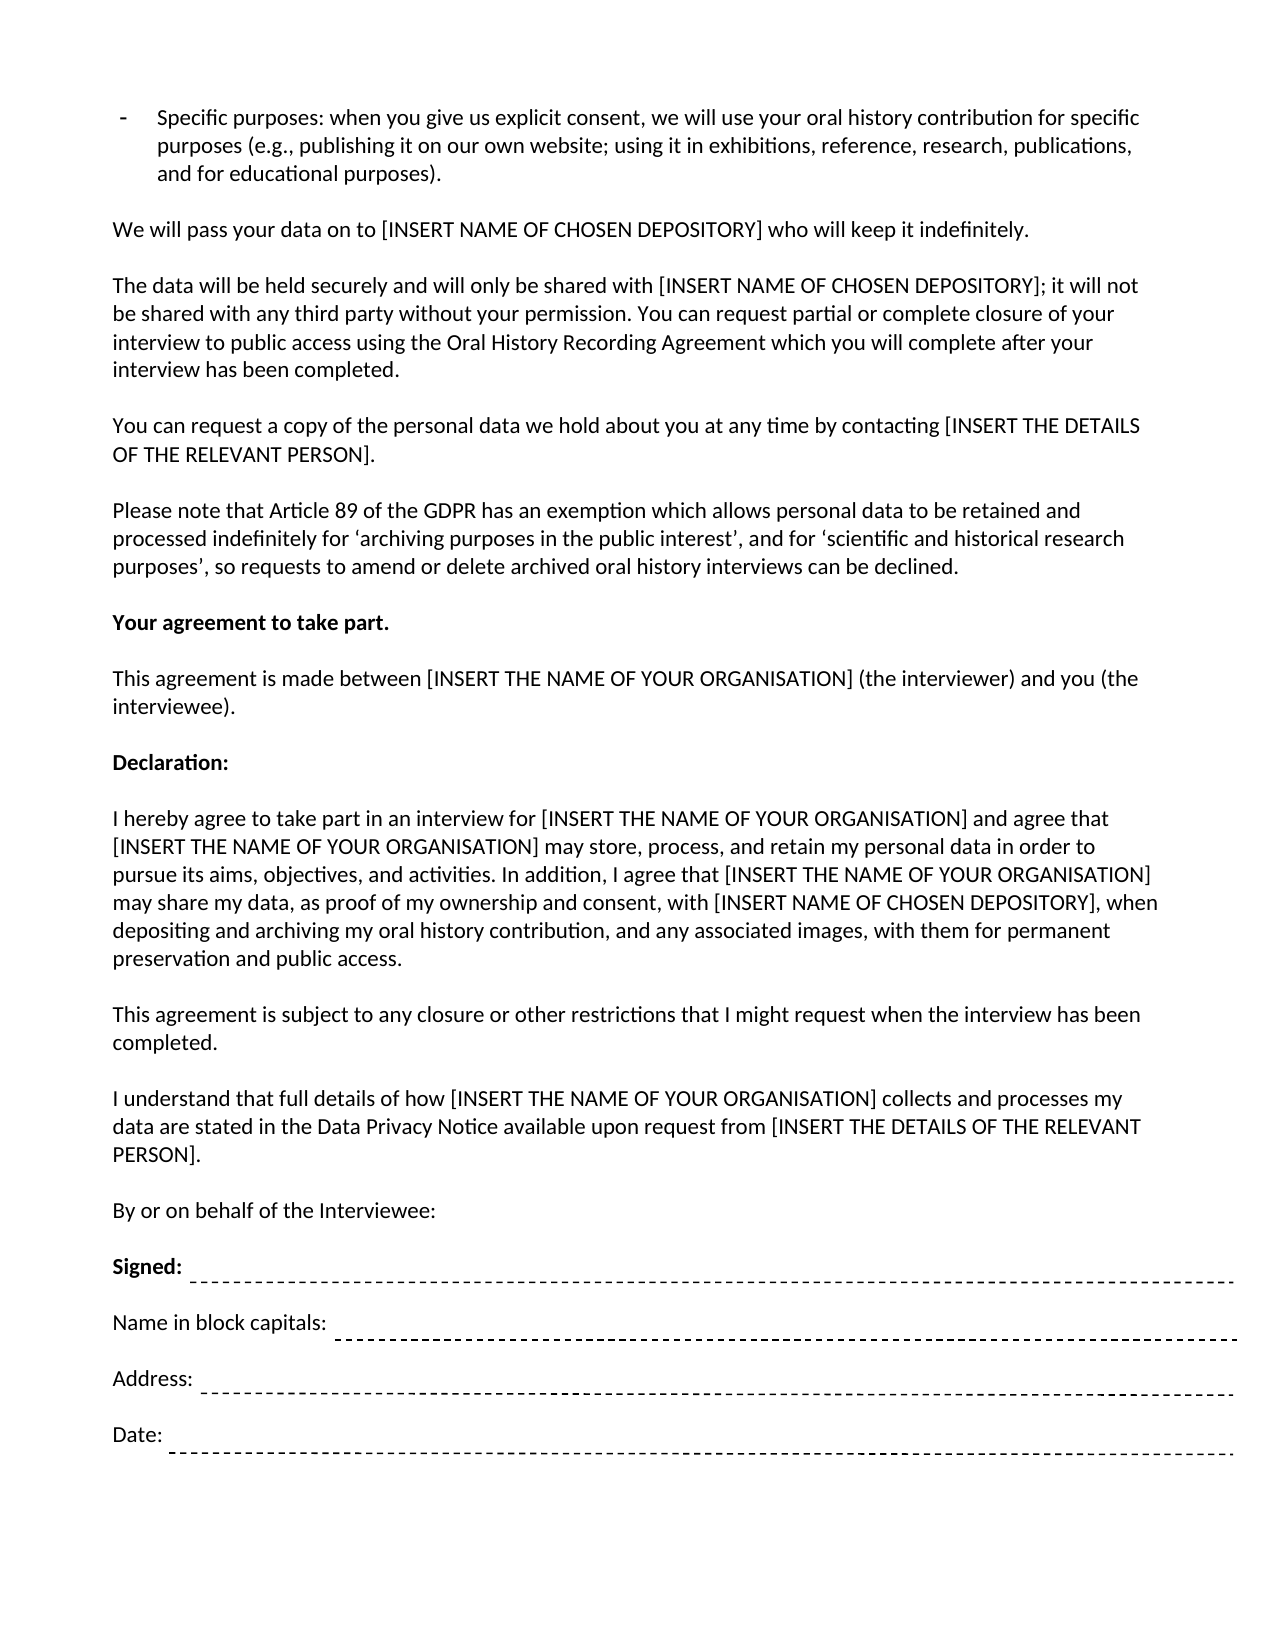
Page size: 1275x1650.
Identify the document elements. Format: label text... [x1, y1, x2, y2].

text Please note that Article 89 of the GDPR has an exemption which allows personal data to be retained and processed indefinitely for ‘archiving purposes in the public interest’, and for ‘scientific and historical research purposes’, so requests to amend or delete archived oral history interviews can be declined. [112, 496, 1160, 580]
text This agreement is subject to any closure or other restrictions that I might request when the interview has been completed. [112, 1000, 1160, 1056]
text Signed: [112, 1252, 1160, 1280]
text We will pass your data on to [INSERT NAME OF CHOSEN DEPOSITORY] who will keep it indefinitely. [112, 216, 1160, 243]
text Date: [112, 1420, 1160, 1448]
list Specific purposes: when you give us explicit consent, we will use your oral history contribution for specific purposes (e.g., publishing it on our own website; using it in exhibitions, reference, research, publications, and for educational purposes). [119, 103, 1160, 187]
text Name in block capitals: [112, 1308, 1160, 1336]
text Declaration: [112, 748, 1160, 776]
text The data will be held securely and will only be shared with [INSERT NAME OF CHOSEN DEPOSITORY]; it will not be shared with any third party without your permission. You can request partial or complete closure of your interview to public access using the Oral History Recording Agreement which you will complete after your interview has been completed. [112, 272, 1160, 384]
text Address: [112, 1364, 1160, 1392]
text Your agreement to take part. [112, 608, 1160, 636]
text By or on behalf of the Interviewee: [112, 1196, 1160, 1224]
text I hereby agree to take part in an interview for [INSERT THE NAME OF YOUR ORGANISATION] and agree that [INSERT THE NAME OF YOUR ORGANISATION] may store, process, and retain my personal data in order to pursue its aims, objectives, and activities. In addition, I agree that [INSERT THE NAME OF YOUR ORGANISATION] may share my data, as proof of my ownership and consent, with [INSERT NAME OF CHOSEN DEPOSITORY], when depositing and archiving my oral history contribution, and any associated images, with them for permanent preservation and public access. [112, 804, 1160, 972]
text This agreement is made between [INSERT THE NAME OF YOUR ORGANISATION] (the interviewer) and you (the interviewee). [112, 664, 1160, 720]
text You can request a copy of the personal data we hold about you at any time by contacting [INSERT THE DETAILS OF THE RELEVANT PERSON]. [112, 412, 1160, 468]
text I understand that full details of how [INSERT THE NAME OF YOUR ORGANISATION] collects and processes my data are stated in the Data Privacy Notice available upon request from [INSERT THE DETAILS OF THE RELEVANT PERSON]. [112, 1084, 1160, 1168]
